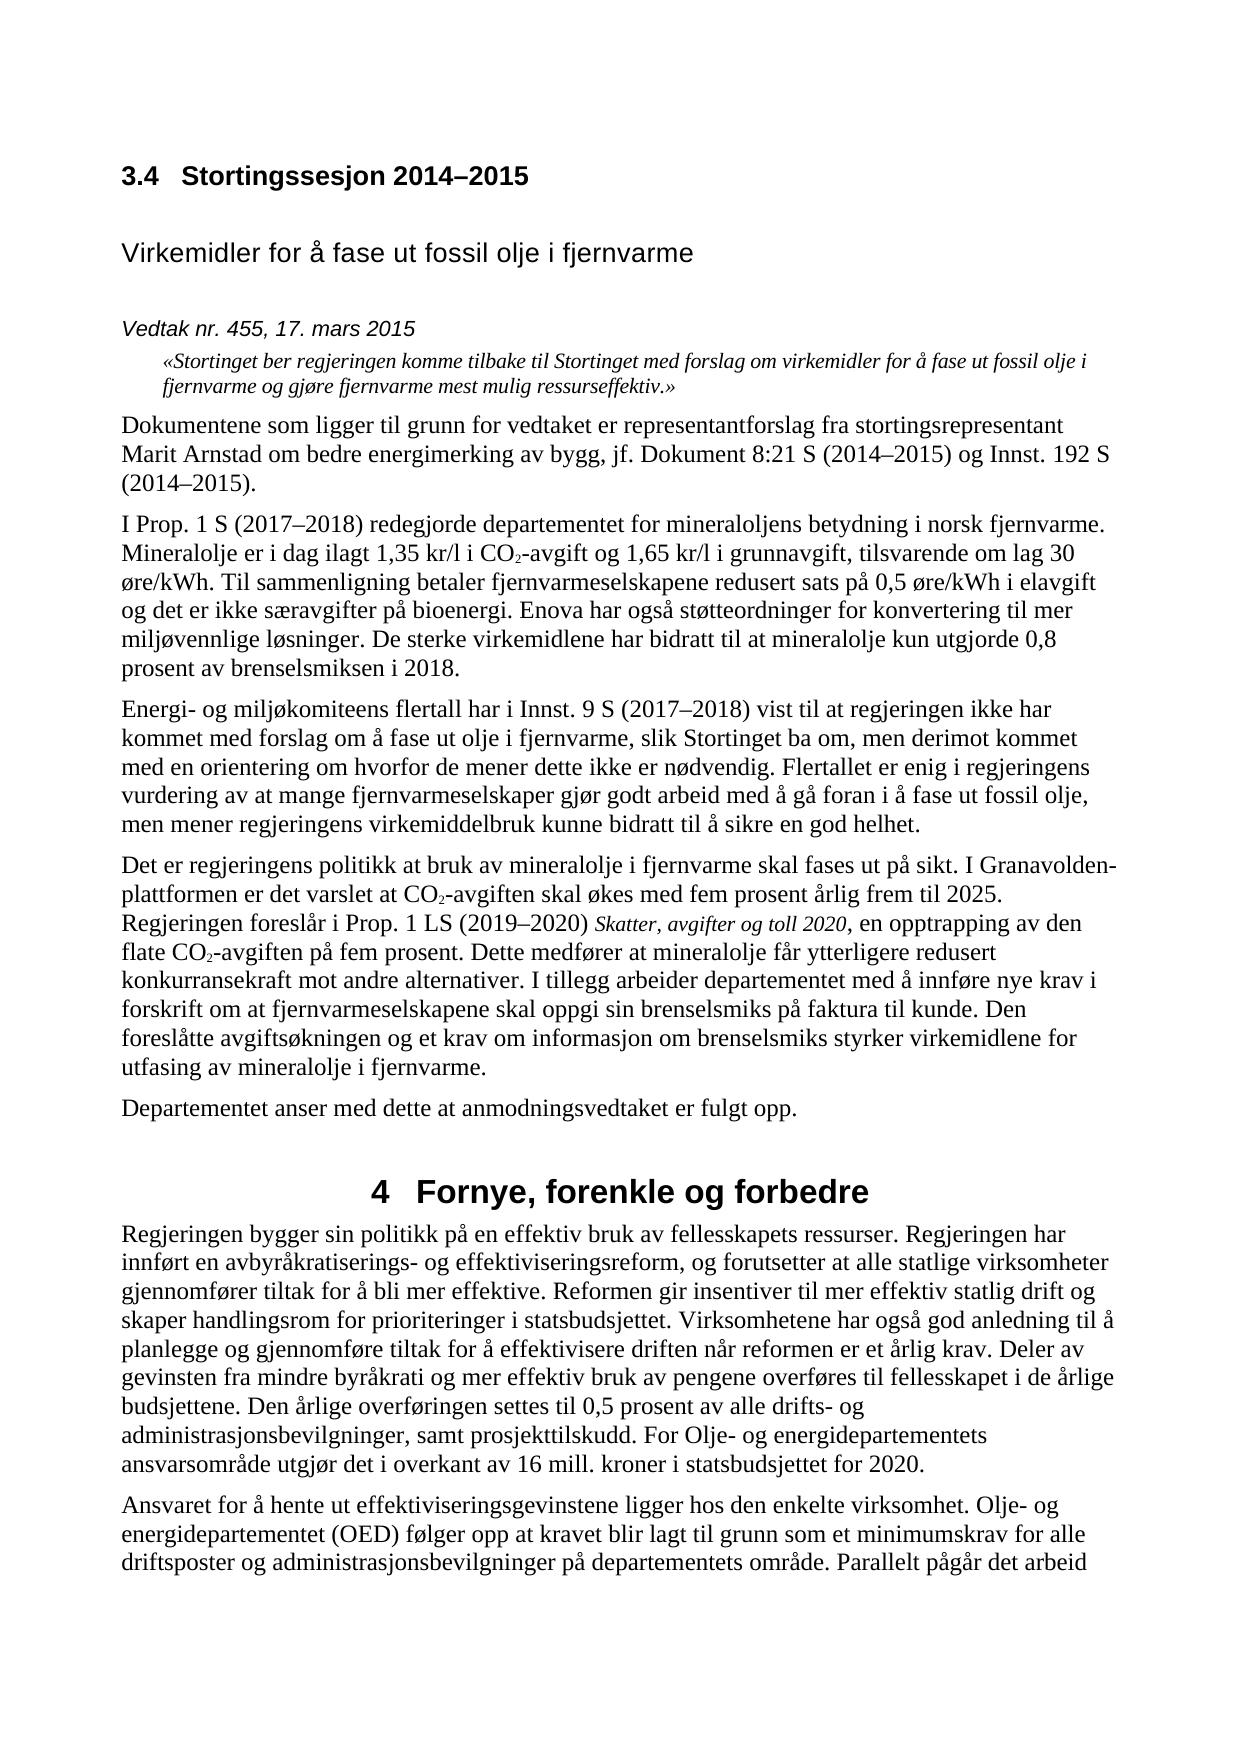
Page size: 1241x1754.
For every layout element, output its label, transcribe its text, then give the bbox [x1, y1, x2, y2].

text Det er regjeringens politikk at bruk av mineralolje i fjernvarme skal fases ut på sikt. I Granavolden-plattformen er det varslet at CO2-avgiften skal økes med fem prosent årlig frem til 2025. Regjeringen foreslår i Prop. 1 LS (2019–2020) Skatter, avgifter og toll 2020, en opptrapping av den flate CO2-avgiften på fem prosent. Dette medfører at mineralolje får ytterligere redusert konkurransekraft mot andre alternativer. I tillegg arbeider departementet med å innføre nye krav i forskrift om at fjernvarmeselskapene skal oppgi sin brenselsmiks på faktura til kunde. Den foreslåtte avgiftsøkningen og et krav om informasjon om brenselsmiks styrker virkemidlene for utfasing av mineralolje i fjernvarme. [121, 851, 1119, 1081]
text Virkemidler for å fase ut fossil olje i fjernvarme [121, 237, 1119, 268]
subtitle Fornye, forenkle og forbedre [121, 1172, 1119, 1210]
text Departementet anser med dette at anmodningsvedtaket er fulgt opp. [121, 1093, 1119, 1122]
text Vedtak nr. 455, 17. mars 2015 [121, 316, 1119, 341]
text Dokumentene som ligger til grunn for vedtaket er representantforslag fra stortingsrepresentant Marit Arnstad om bedre energimerking av bygg, jf. Dokument 8:21 S (2014–2015) og Innst. 192 S (2014–2015). [121, 411, 1119, 497]
text I Prop. 1 S (2017–2018) redegjorde departementet for mineraloljens betydning i norsk fjernvarme. Mineralolje er i dag ilagt 1,35 kr/l i CO2-avgift og 1,65 kr/l i grunnavgift, tilsvarende om lag 30 øre/kWh. Til sammenligning betaler fjernvarmeselskapene redusert sats på 0,5 øre/kWh i elavgift og det er ikke særavgifter på bioenergi. Enova har også støtteordninger for konvertering til mer miljøvennlige løsninger. De sterke virkemidlene har bidratt til at mineralolje kun utgjorde 0,8 prosent av brenselsmiksen i 2018. [121, 509, 1119, 682]
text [121, 1490, 1119, 1576]
text Energi- og miljøkomiteens flertall har i Innst. 9 S (2017–2018) vist til at regjeringen ikke har kommet med forslag om å fase ut olje i fjernvarme, slik Stortinget ba om, men derimot kommet med en orientering om hvorfor de mener dette ikke er nødvendig. Flertallet er enig i regjeringens vurdering av at mange fjernvarmeselskaper gjør godt arbeid med å gå foran i å fase ut fossil olje, men mener regjeringens virkemiddelbruk kunne bidratt til å sikre en god helhet. [121, 694, 1119, 838]
subtitle Stortingssesjon 2014–2015 [121, 159, 1119, 191]
text Regjeringen bygger sin politikk på en effektiv bruk av fellesskapets ressurser. Regjeringen har innført en avbyråkratiserings- og effektiviseringsreform, og forutsetter at alle statlige virksomheter gjennomfører tiltak for å bli mer effektive. Reformen gir insentiver til mer effektiv statlig drift og skaper handlingsrom for prioriteringer i statsbudsjettet. Virksomhetene har også god anledning til å planlegge og gjennomføre tiltak for å effektivisere driften når reformen er et årlig krav. Deler av gevinsten fra mindre byråkrati og mer effektiv bruk av pengene overføres til fellesskapet i de årlige budsjettene. Den årlige overføringen settes til 0,5 prosent av alle drifts- og administrasjonsbevilgninger, samt prosjekttilskudd. For Olje- og energidepartementets ansvarsområde utgjør det i overkant av 16 mill. kroner i statsbudsjettet for 2020. [121, 1219, 1119, 1477]
text «Stortinget ber regjeringen komme tilbake til Stortinget med forslag om virkemidler for å fase ut fossil olje i fjernvarme og gjøre fjernvarme mest mulig ressurseffektiv.» [162, 348, 1119, 398]
